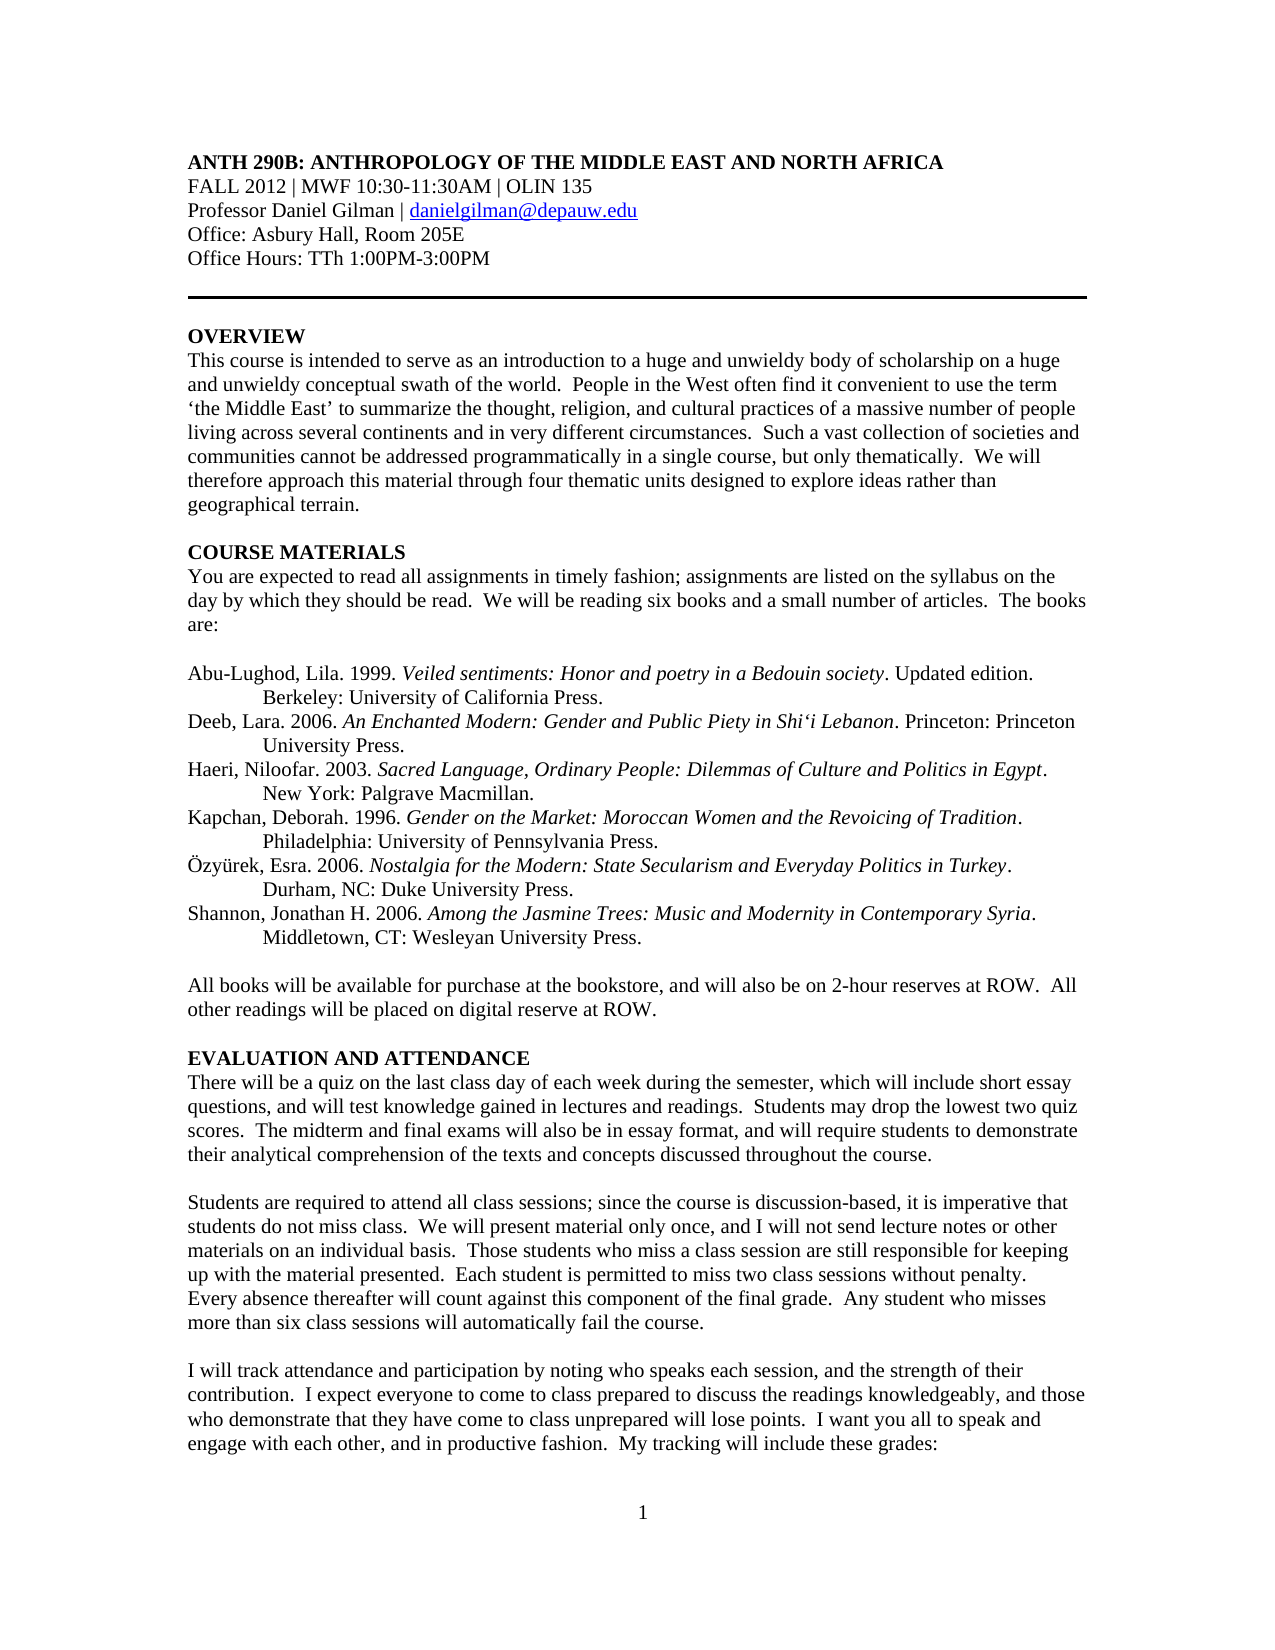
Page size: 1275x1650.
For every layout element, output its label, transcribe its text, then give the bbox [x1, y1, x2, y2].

text I will track attendance and participation by noting who speaks each session, and the strength of their contribution. I expect everyone to come to class prepared to discuss the readings knowledgeably, and those who demonstrate that they have come to class unprepared will lose points. I want you all to speak and engage with each other, and in productive fashion. My tracking will include these grades: [187, 1358, 1087, 1454]
text Shannon, Jonathan H. 2006. Among the Jasmine Trees: Music and Modernity in Contemporary Syria. Middletown, CT: Wesleyan University Press. [187, 901, 1087, 949]
text evaluation and attendance [187, 1046, 1087, 1069]
text This course is intended to serve as an introduction to a huge and unwieldy body of scholarship on a huge and unwieldy conceptual swath of the world. People in the West often find it convenient to use the term ‘the Middle East’ to summarize the thought, religion, and cultural practices of a massive number of people living across several continents and in very different circumstances. Such a vast collection of societies and communities cannot be addressed programmatically in a single course, but only thematically. We will therefore approach this material through four thematic units designed to explore ideas rather than geographical terrain. [187, 348, 1087, 516]
text Professor Daniel Gilman | danielgilman@depauw.edu [187, 198, 1087, 222]
text Office: Asbury Hall, Room 205E [187, 222, 1087, 246]
text ANTH 290B: Anthropology OF THE MIDDLE EAST AND NORTH AFRICA [187, 150, 1087, 174]
text Deeb, Lara. 2006. An Enchanted Modern: Gender and Public Piety in Shi‘i Lebanon. Princeton: Princeton University Press. [187, 709, 1087, 757]
text FALL 2012 | MWF 10:30-11:30AM | OLIN 135 [187, 174, 1087, 198]
text Kapchan, Deborah. 1996. Gender on the Market: Moroccan Women and the Revoicing of Tradition. Philadelphia: University of Pennsylvania Press. [187, 805, 1087, 853]
text Haeri, Niloofar. 2003. Sacred Language, Ordinary People: Dilemmas of Culture and Politics in Egypt. New York: Palgrave Macmillan. [187, 757, 1087, 805]
text COURSE MATERIALS [187, 540, 1087, 564]
text Abu-Lughod, Lila. 1999. Veiled sentiments: Honor and poetry in a Bedouin society. Updated edition. Berkeley: University of California Press. [187, 661, 1087, 709]
text Office Hours: TTh 1:00PM-3:00PM [187, 246, 1087, 270]
text You are expected to read all assignments in timely fashion; assignments are listed on the syllabus on the day by which they should be read. We will be reading six books and a small number of articles. The books are: [187, 564, 1087, 636]
text Students are required to attend all class sessions; since the course is discussion-based, it is imperative that students do not miss class. We will present material only once, and I will not send lecture notes or other materials on an individual basis. Those students who miss a class session are still responsible for keeping up with the material presented. Each student is permitted to miss two class sessions without penalty. Every absence thereafter will count against this component of the final grade. Any student who misses more than six class sessions will automatically fail the course. [187, 1190, 1087, 1334]
text Overview [187, 324, 1087, 348]
text There will be a quiz on the last class day of each week during the semester, which will include short essay questions, and will test knowledge gained in lectures and readings. Students may drop the lowest two quiz scores. The midterm and final exams will also be in essay format, and will require students to demonstrate their analytical comprehension of the texts and concepts discussed throughout the course. [187, 1069, 1087, 1166]
text Özyürek, Esra. 2006. Nostalgia for the Modern: State Secularism and Everyday Politics in Turkey. Durham, NC: Duke University Press. [187, 853, 1087, 901]
text All books will be available for purchase at the bookstore, and will also be on 2-hour reserves at ROW. All other readings will be placed on digital reserve at ROW. [187, 973, 1087, 1021]
